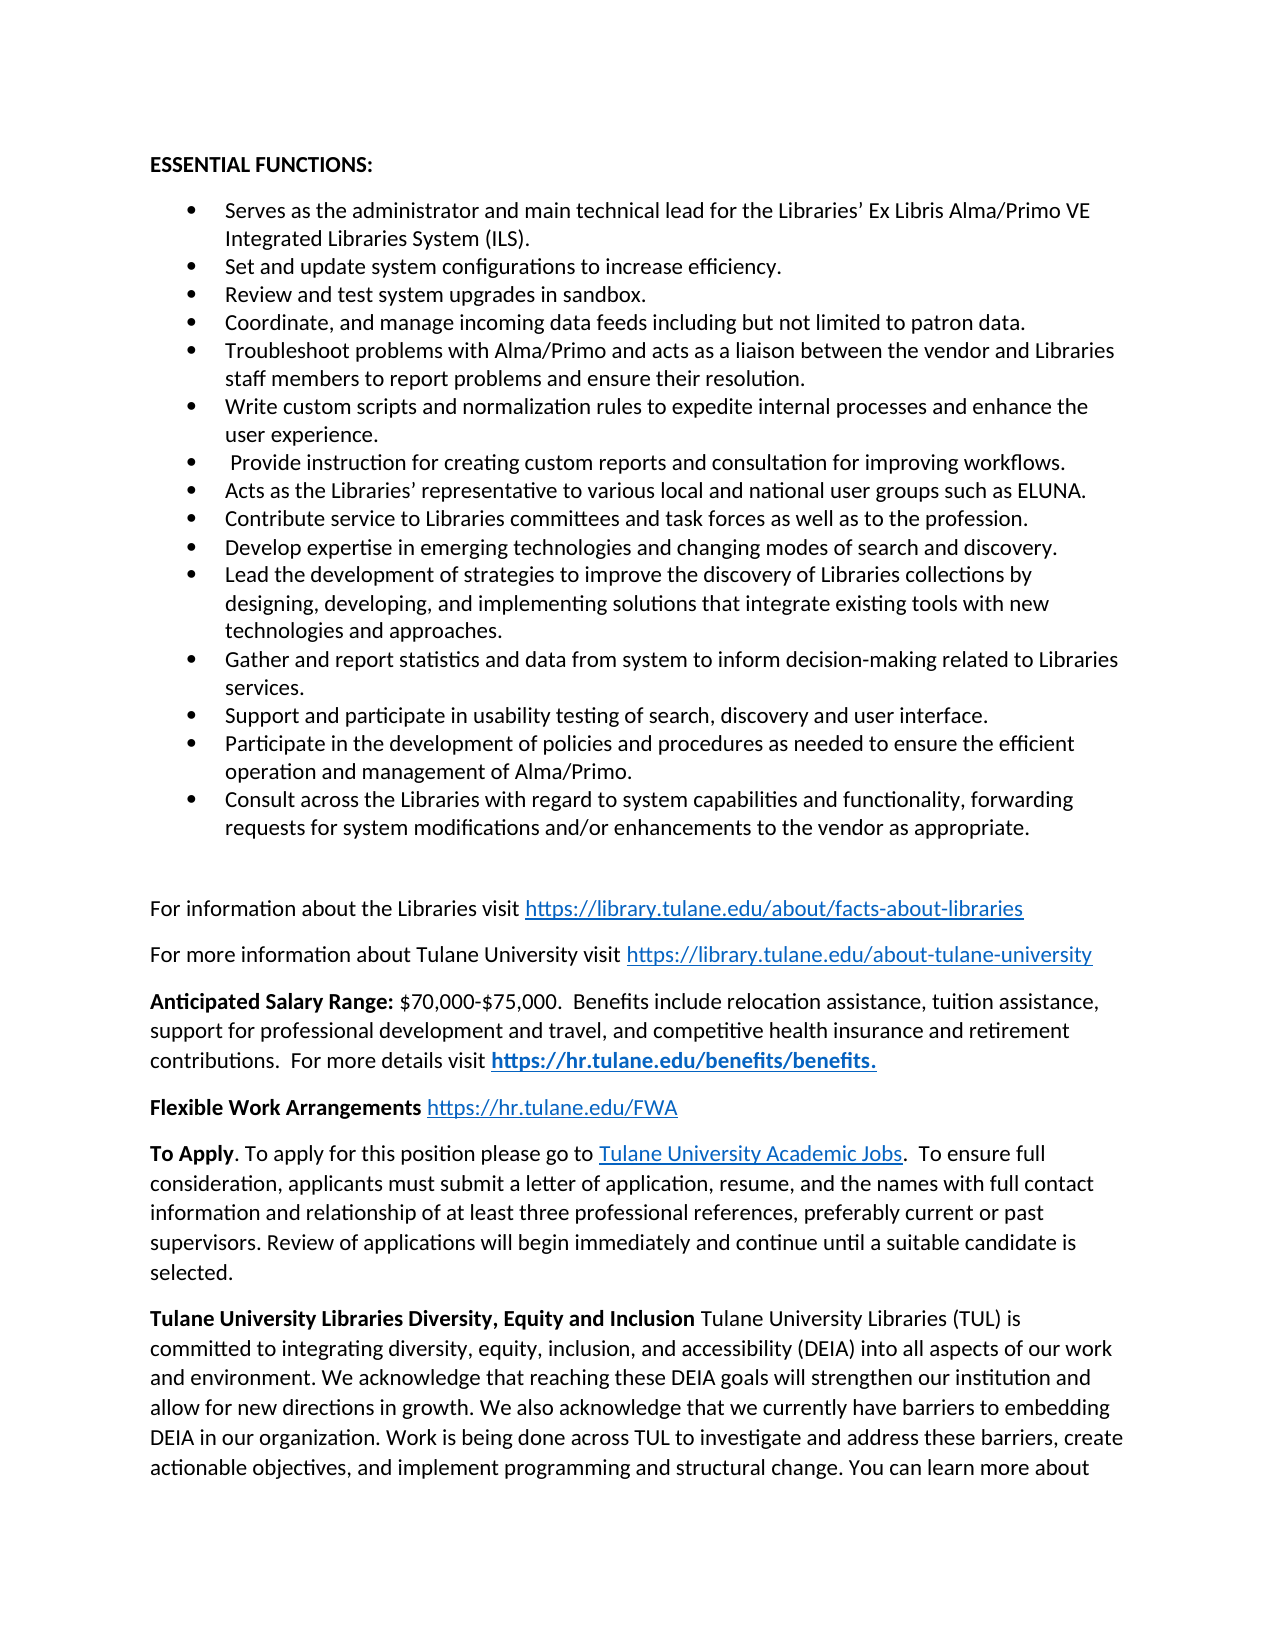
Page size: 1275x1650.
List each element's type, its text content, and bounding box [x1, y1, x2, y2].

list Set and update system configurations to increase efficiency. [187, 252, 1125, 280]
text Anticipated Salary Range: $70,000-$75,000. Benefits include relocation assistance, tuition assistance, support for professional development and travel, and competitive health insurance and retirement contributions. For more details visit https://hr.tulane.edu/benefits/benefits. [150, 987, 1125, 1074]
list Provide instruction for creating custom reports and consultation for improving workflows. [187, 448, 1125, 477]
text For more information about Tulane University visit https://library.tulane.edu/about-tulane-university [150, 941, 1125, 969]
list Lead the development of strategies to improve the discovery of Libraries collections by designing, developing, and implementing solutions that integrate existing tools with new technologies and approaches. [187, 561, 1125, 645]
list Contribute service to Libraries committees and task forces as well as to the profession. [187, 504, 1125, 533]
list Gather and report statistics and data from system to inform decision-making related to Libraries services. [187, 645, 1125, 701]
list Coordinate, and manage incoming data feeds including but not limited to patron data. [187, 308, 1125, 336]
text For information about the Libraries visit https://library.tulane.edu/about/facts-about-libraries [150, 894, 1125, 922]
list Acts as the Libraries’ representative to various local and national user groups such as ELUNA. [187, 477, 1125, 504]
text Flexible Work Arrangements https://hr.tulane.edu/FWA [150, 1093, 1125, 1121]
list Troubleshoot problems with Alma/Primo and acts as a liaison between the vendor and Libraries staff members to report problems and ensure their resolution. [187, 336, 1125, 392]
list Develop expertise in emerging technologies and changing modes of search and discovery. [187, 533, 1125, 561]
list Support and participate in usability testing of search, discovery and user interface. [187, 701, 1125, 729]
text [150, 1304, 1125, 1481]
list Consult across the Libraries with regard to system capabilities and functionality, forwarding requests for system modifications and/or enhancements to the vendor as appropriate. [187, 785, 1125, 841]
text ESSENTIAL FUNCTIONS: [150, 150, 1125, 178]
list Participate in the development of policies and procedures as needed to ensure the efficient operation and management of Alma/Primo. [187, 729, 1125, 785]
list Write custom scripts and normalization rules to expedite internal processes and enhance the user experience. [187, 392, 1125, 448]
text To Apply. To apply for this position please go to Tulane University Academic Jobs. To ensure full consideration, applicants must submit a letter of application, resume, and the names with full contact information and relationship of at least three professional references, preferably current or past supervisors. Review of applications will begin immediately and continue until a suitable candidate is selected. [150, 1139, 1125, 1286]
list Serves as the administrator and main technical lead for the Libraries’ Ex Libris Alma/Primo VE Integrated Libraries System (ILS). [187, 196, 1125, 252]
list Review and test system upgrades in sandbox. [187, 280, 1125, 308]
